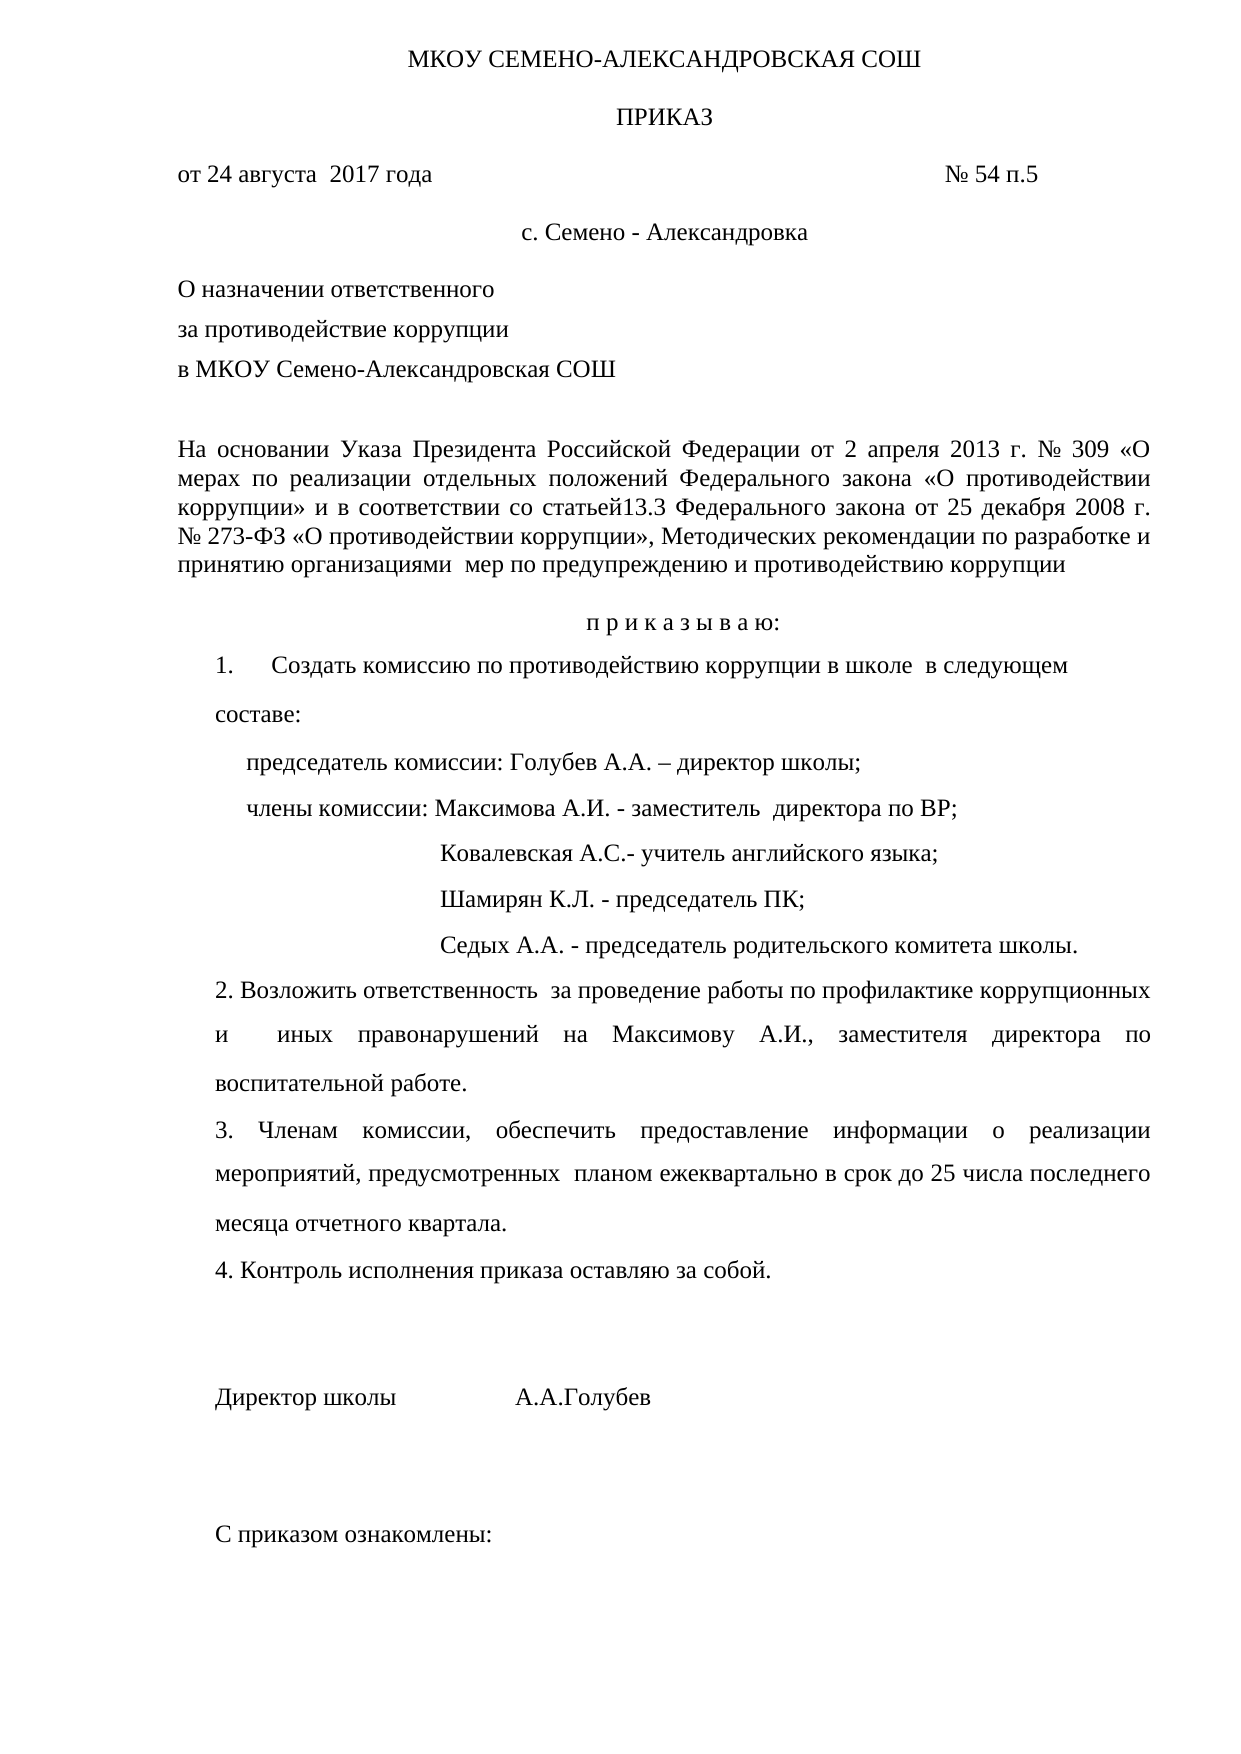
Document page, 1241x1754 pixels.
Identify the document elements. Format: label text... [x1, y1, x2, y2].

text Ковалевская А.С.- учитель английского языка; [215, 838, 1152, 867]
text за противодействие коррупции [177, 314, 1152, 343]
text члены комиссии: Максимова А.И. - заместитель директора по ВР; [215, 793, 1152, 821]
text 1. Создать комиссию по противодействию коррупции в школе в следующем составе: [215, 650, 1152, 730]
text Директор школы А.А.Голубев [177, 1382, 1152, 1411]
text от 24 августа 2017 года № 54 п.5 [177, 159, 1152, 188]
text ПРИКАЗ [177, 102, 1152, 131]
text С приказом ознакомлены: [215, 1519, 1152, 1548]
text председатель комиссии: Голубев А.А. – директор школы; [215, 747, 1152, 776]
text МКОУ СЕМЕНО-АЛЕКСАНДРОВСКАЯ СОШ [177, 44, 1152, 73]
text Шамирян К.Л. - председатель ПК; [215, 884, 1152, 913]
text О назначении ответственного [177, 274, 1152, 302]
text 2. Возложить ответственность за проведение работы по профилактике коррупционных и иных правонарушений на Максимову А.И., заместителя директора по воспитательной работе. [215, 976, 1152, 1098]
text с. Семено - Александровка [177, 217, 1152, 246]
text 4. Контроль исполнения приказа оставляю за собой. [215, 1255, 1152, 1284]
text п р и к а з ы в а ю: [215, 607, 1152, 636]
text в МКОУ Семено-Александровская СОШ [177, 354, 1152, 383]
text 3. Членам комиссии, обеспечить предоставление информации о реализации мероприятий, предусмотренных планом ежеквартально в срок до 25 числа последнего месяца отчетного квартала. [215, 1115, 1152, 1238]
text Седых А.А. - председатель родительского комитета школы. [215, 930, 1152, 958]
text На основании Указа Президента Российской Федерации от 2 апреля 2013 г. № 309 «О мерах по реализации отдельных положений Федерального закона «О противодействии коррупции» и в соответствии со статьей13.3 Федерального закона от 25 декабря 2008 г. № 273-ФЗ «О противодействии коррупции», Методических рекомендации по разработке и принятию организациями мер по предупреждению и противодействию коррупции [177, 434, 1152, 578]
